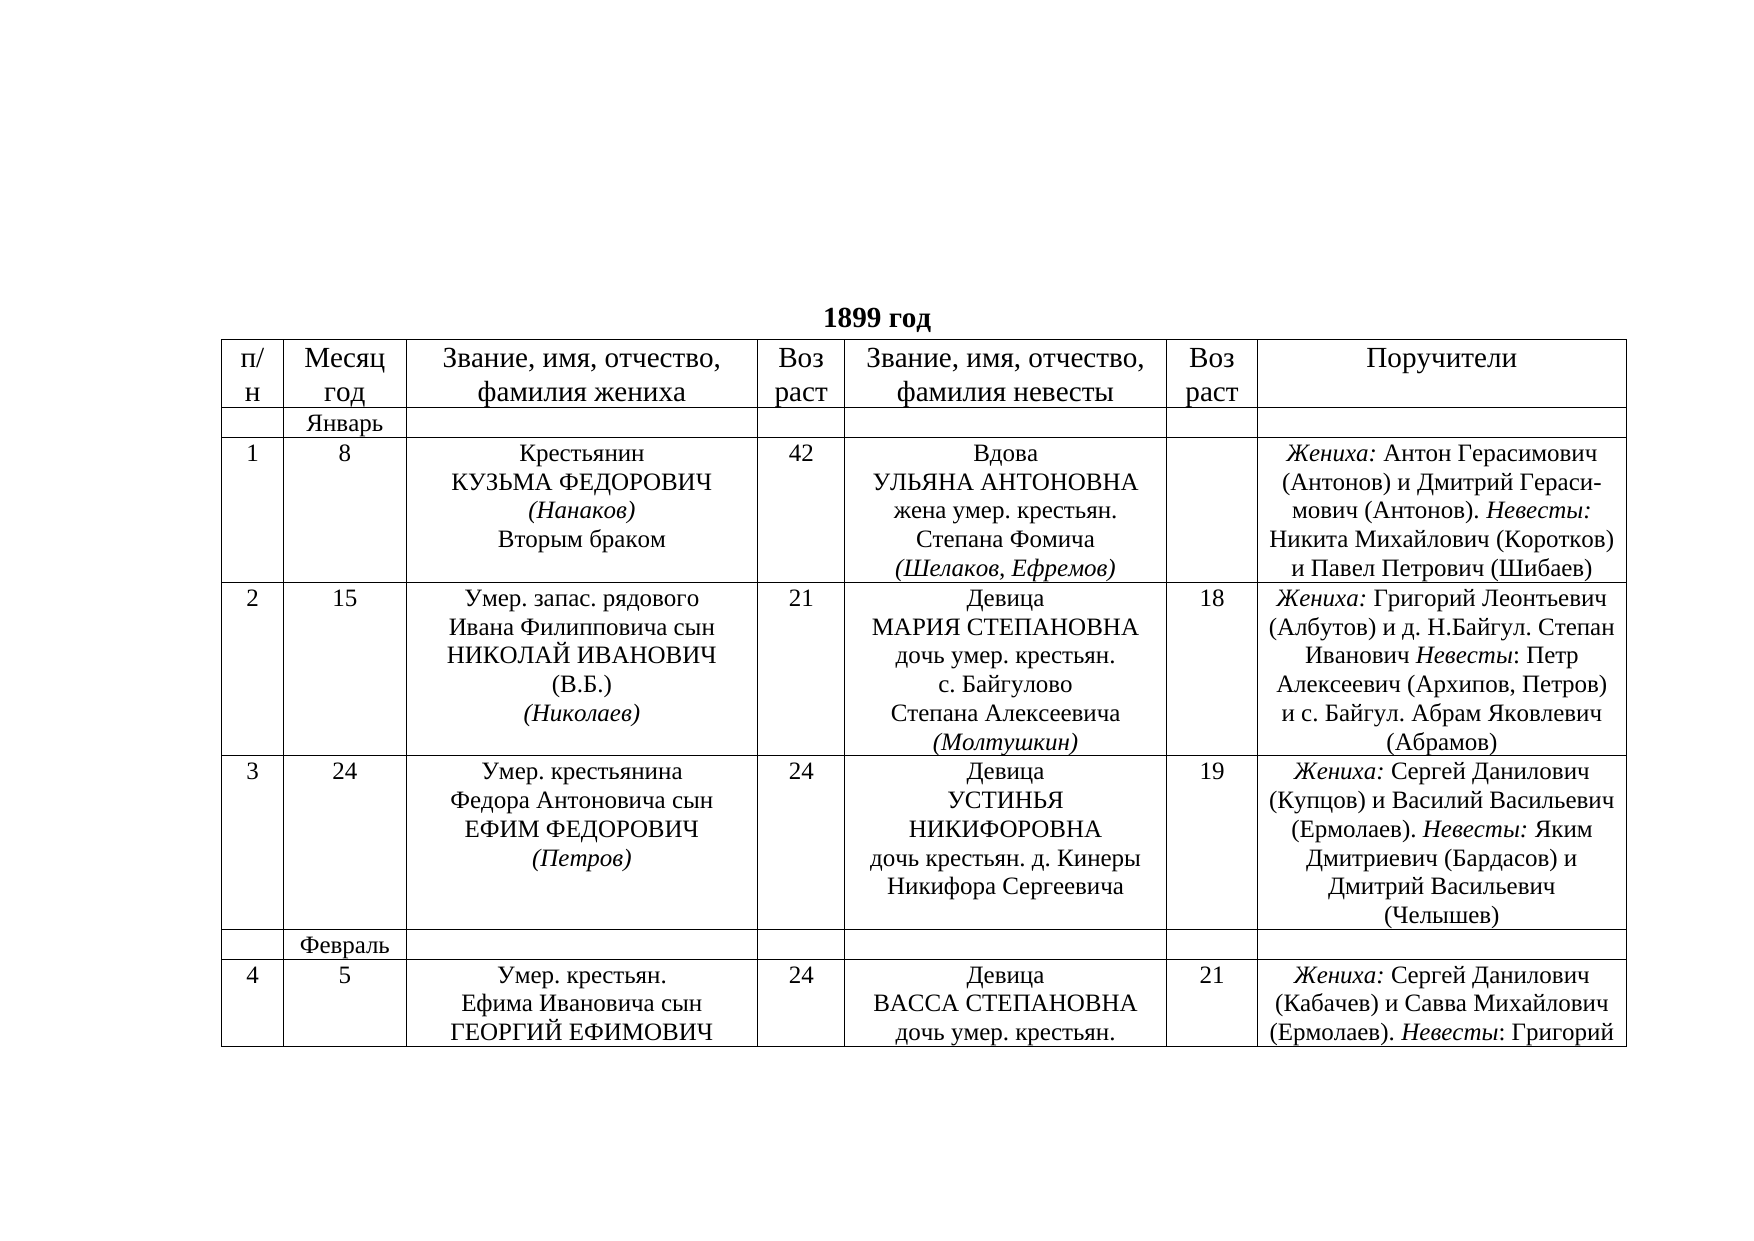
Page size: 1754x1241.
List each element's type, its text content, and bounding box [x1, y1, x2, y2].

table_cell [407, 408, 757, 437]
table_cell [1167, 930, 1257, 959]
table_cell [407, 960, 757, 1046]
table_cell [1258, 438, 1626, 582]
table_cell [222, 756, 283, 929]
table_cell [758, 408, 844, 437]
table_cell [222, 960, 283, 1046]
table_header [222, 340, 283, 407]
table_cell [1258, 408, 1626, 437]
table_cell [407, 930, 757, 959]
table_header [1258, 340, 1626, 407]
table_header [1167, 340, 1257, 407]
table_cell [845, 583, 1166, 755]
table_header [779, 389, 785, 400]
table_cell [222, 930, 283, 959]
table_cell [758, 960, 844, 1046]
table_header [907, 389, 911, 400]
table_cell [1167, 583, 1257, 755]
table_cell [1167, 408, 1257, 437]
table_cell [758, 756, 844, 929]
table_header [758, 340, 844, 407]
text 1899 год [118, 301, 1636, 334]
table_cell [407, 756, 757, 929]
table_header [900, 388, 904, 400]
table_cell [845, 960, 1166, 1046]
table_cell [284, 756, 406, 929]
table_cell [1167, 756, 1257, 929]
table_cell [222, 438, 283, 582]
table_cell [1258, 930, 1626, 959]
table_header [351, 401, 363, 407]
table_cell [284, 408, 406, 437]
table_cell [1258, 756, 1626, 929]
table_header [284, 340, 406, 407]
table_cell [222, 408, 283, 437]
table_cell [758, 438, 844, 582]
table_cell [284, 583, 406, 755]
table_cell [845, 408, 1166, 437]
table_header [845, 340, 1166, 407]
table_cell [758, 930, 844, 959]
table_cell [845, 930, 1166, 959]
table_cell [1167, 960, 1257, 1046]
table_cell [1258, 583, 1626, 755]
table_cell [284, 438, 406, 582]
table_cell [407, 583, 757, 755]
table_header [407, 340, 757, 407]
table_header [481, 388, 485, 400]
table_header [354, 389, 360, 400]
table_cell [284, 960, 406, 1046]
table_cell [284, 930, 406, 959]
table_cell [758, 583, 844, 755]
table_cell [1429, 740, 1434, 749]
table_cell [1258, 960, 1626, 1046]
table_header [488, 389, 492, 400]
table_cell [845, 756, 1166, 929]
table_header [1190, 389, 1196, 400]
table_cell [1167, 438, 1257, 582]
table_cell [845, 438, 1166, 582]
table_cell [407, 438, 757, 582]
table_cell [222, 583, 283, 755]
